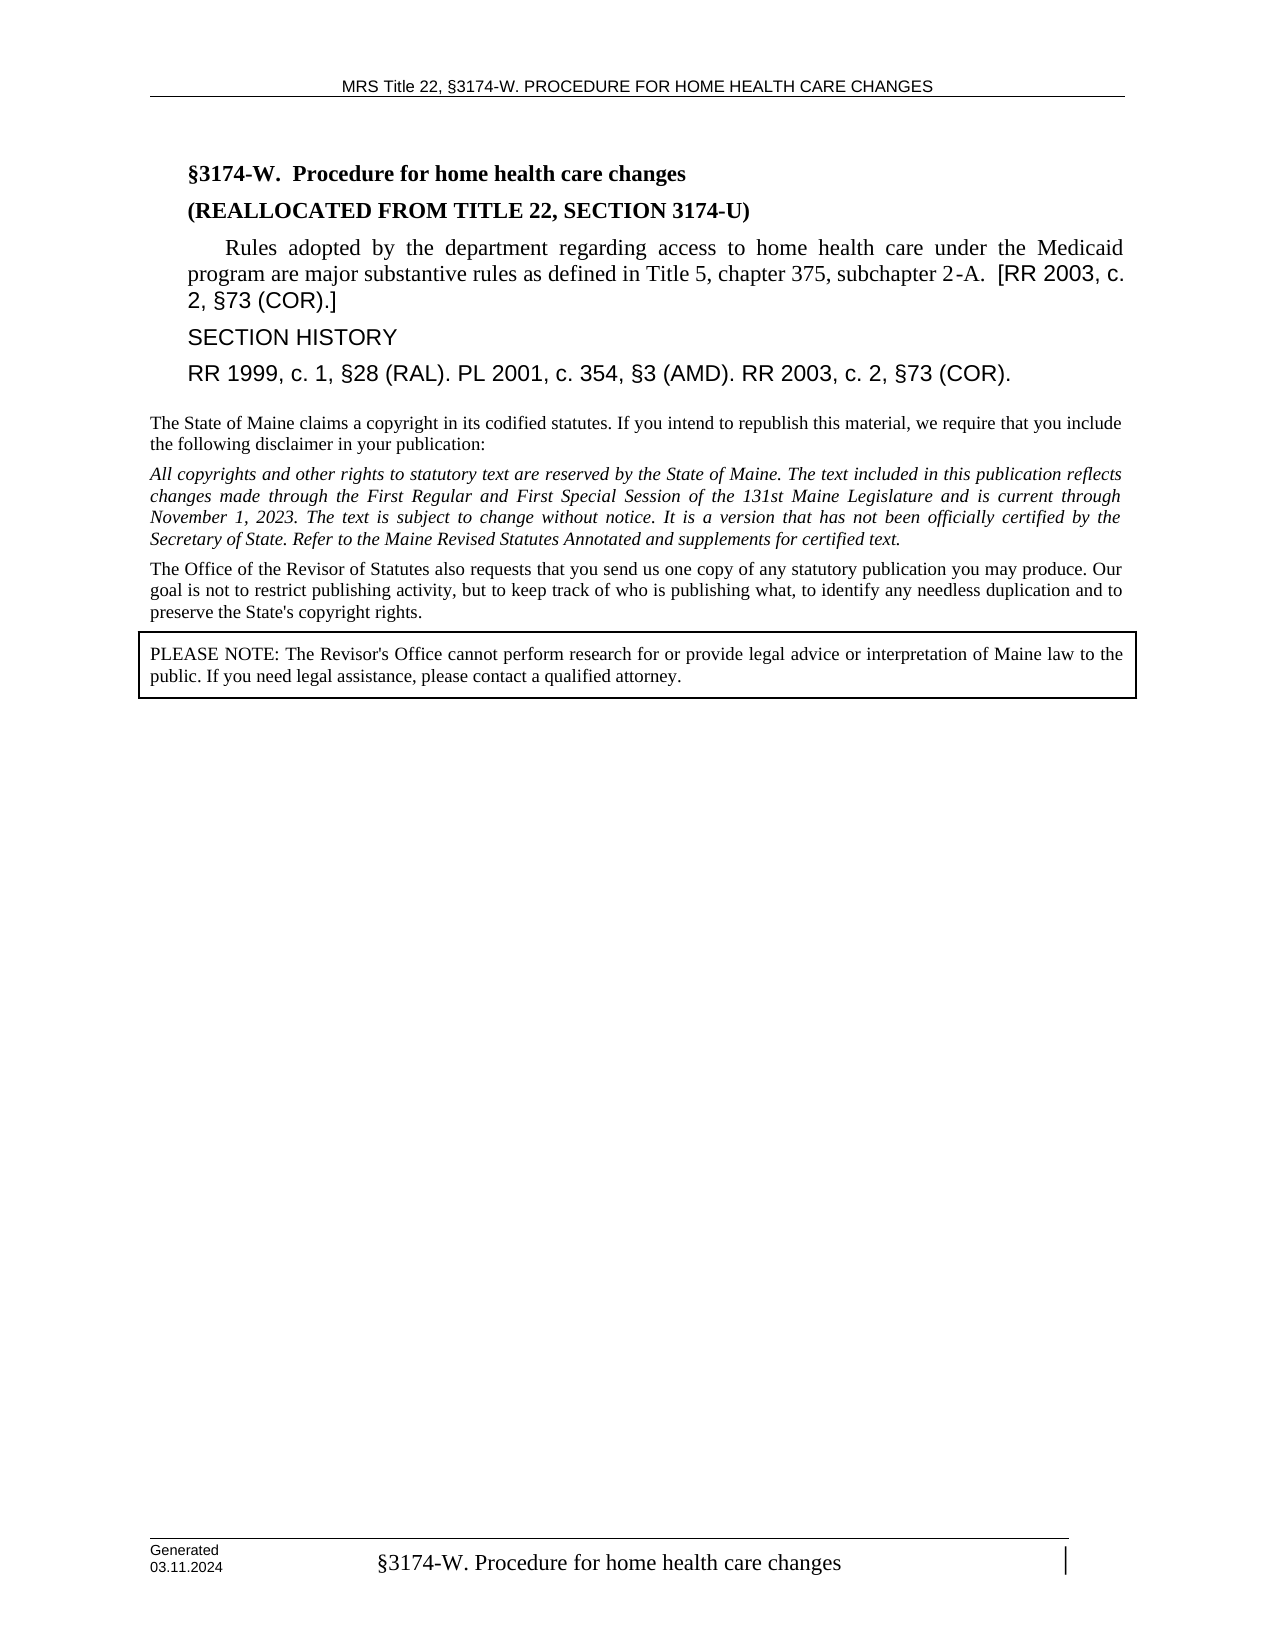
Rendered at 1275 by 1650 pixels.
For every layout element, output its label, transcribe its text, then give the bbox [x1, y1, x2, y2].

text (REALLOCATED FROM TITLE 22, SECTION 3174-U) [187, 197, 1125, 223]
text Rules adopted by the department regarding access to home health care under the Medicaid program are major substantive rules as defined in Title 5, chapter 375, subchapter 2‑A. [RR 2003, c. 2, §73 (COR).] [187, 234, 1125, 313]
text SECTION HISTORY [187, 323, 1125, 350]
text The Office of the Revisor of Statutes also requests that you send us one copy of any statutory publication you may produce. Our goal is not to restrict publishing activity, but to keep track of who is publishing what, to identify any needless duplication and to preserve the State's copyright rights. [150, 558, 1125, 622]
text PLEASE NOTE: The Revisor's Office cannot perform research for or provide legal advice or interpretation of Maine law to the public. If you need legal assistance, please contact a qualified attorney. [140, 633, 1135, 697]
text RR 1999, c. 1, §28 (RAL). PL 2001, c. 354, §3 (AMD). RR 2003, c. 2, §73 (COR). [187, 360, 1125, 387]
text All copyrights and other rights to statutory text are reserved by the State of Maine. The text included in this publication reflects changes made through the First Regular and First Special Session of the 131st Maine Legislature and is current through November 1, 2023 . The text is subject to change without notice. It is a version that has not been officially certified by the Secretary of State. Refer to the Maine Revised Statutes Annotated and supplements for certified text. [150, 463, 1125, 549]
text The State of Maine claims a copyright in its codified statutes. If you intend to republish this material, we require that you include the following disclaimer in your publication: [150, 412, 1125, 455]
text §3174-W. Procedure for home health care changes [187, 160, 1125, 187]
